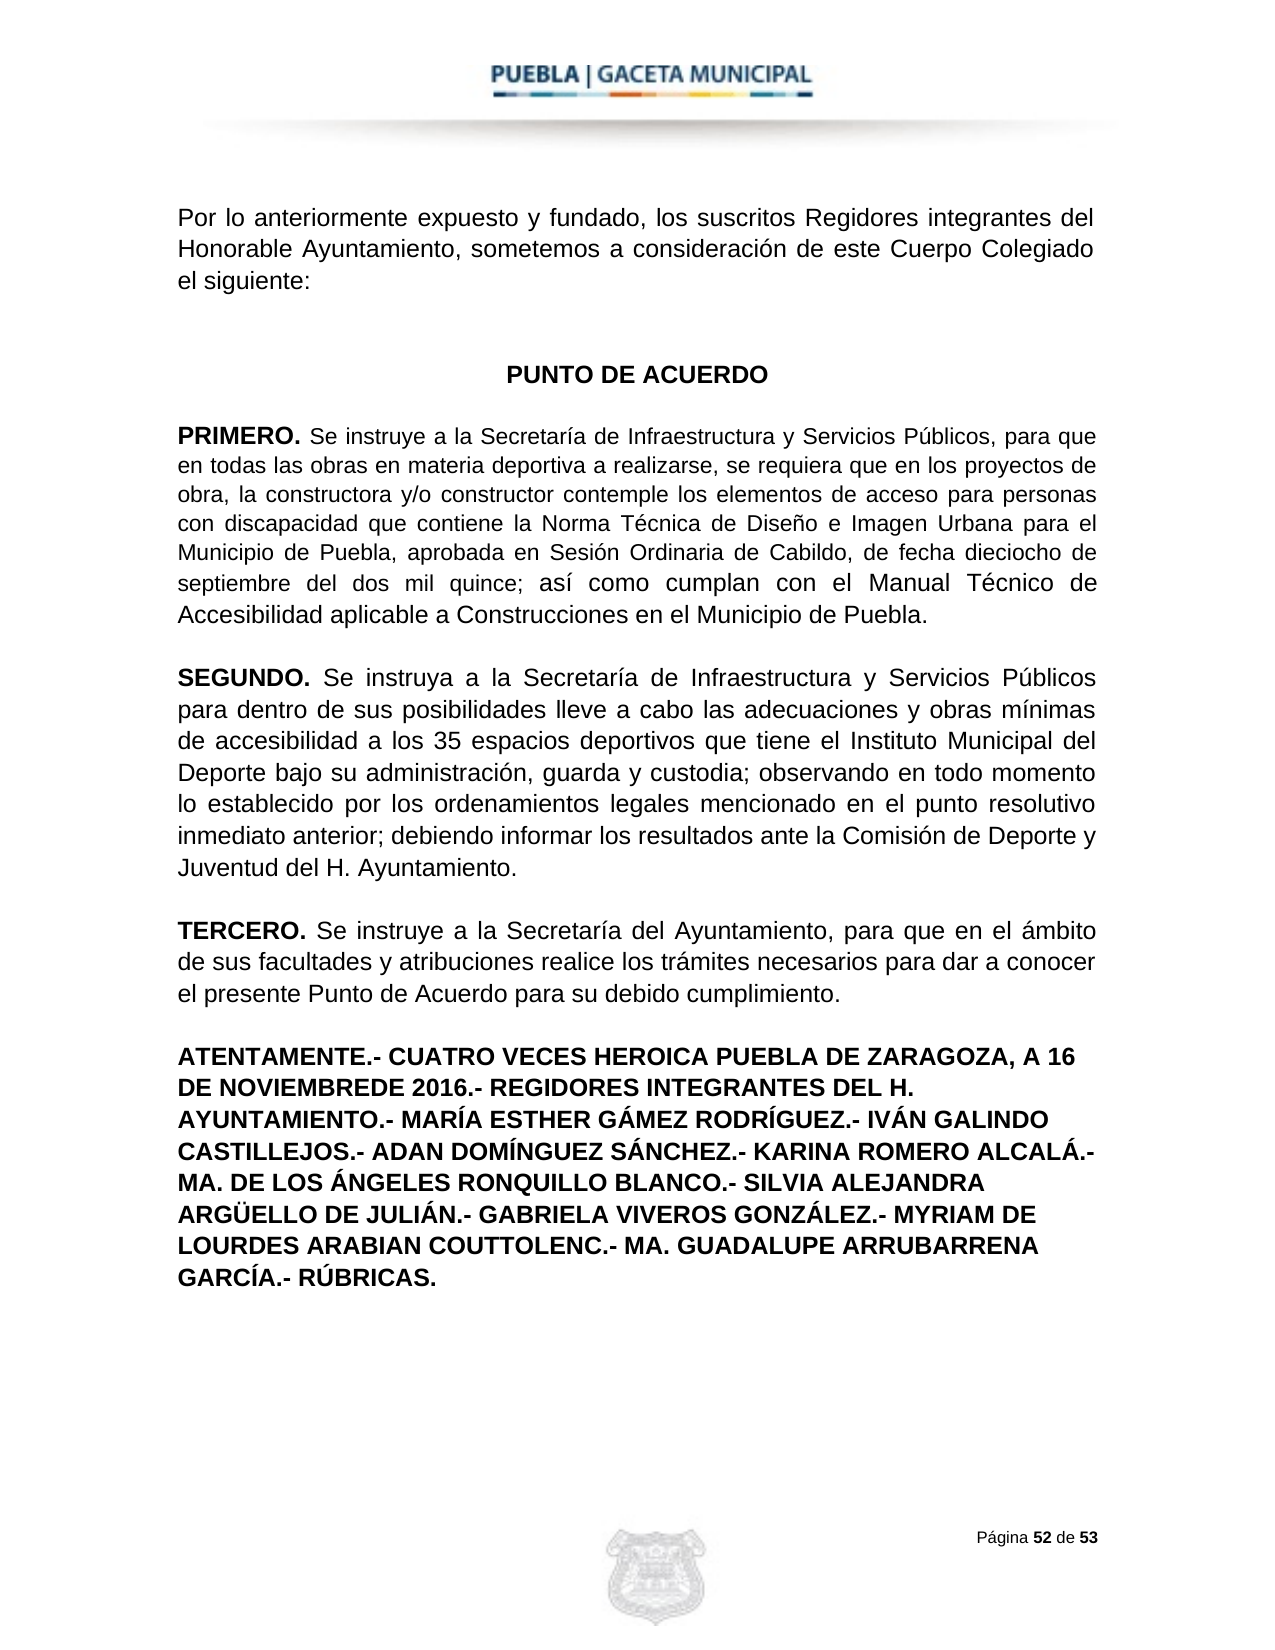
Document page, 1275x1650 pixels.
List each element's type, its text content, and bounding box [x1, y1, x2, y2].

text SEGUNDO. Se instruya a la Secretaría de Infraestructura y Servicios Públicos para dentro de sus posibilidades lleve a cabo las adecuaciones y obras mínimas de accesibilidad a los 35 espacios deportivos que tiene el Instituto Municipal del Deporte bajo su administración, guarda y custodia; observando en todo momento lo establecido por los ordenamientos legales mencionado en el punto resolutivo inmediato anterior; debiendo informar los resultados ante la Comisión de Deporte y Juventud del H. Ayuntamiento. [177, 663, 1098, 881]
text TERCERO. Se instruye a la Secretaría del Ayuntamiento, para que en el ámbito de sus facultades y atribuciones realice los trámites necesarios para dar a conocer el presente Punto de Acuerdo para su debido cumplimiento. [177, 916, 1098, 1007]
text ATENTAMENTE.- CUATRO VECES HEROICA PUEBLA DE ZARAGOZA, A 16 DE NOVIEMBREDE 2016.- REGIDORES INTEGRANTES DEL H. AYUNTAMIENTO.- MARÍA ESTHER GÁMEZ RODRÍGUEZ.- IVÁN GALINDO CASTILLEJOS.- ADAN DOMÍNGUEZ SÁNCHEZ.- KARINA ROMERO ALCALÁ.- MA. DE LOS ÁNGELES RONQUILLO BLANCO.- SILVIA ALEJANDRA ARGÜELLO DE JULIÁN.- GABRIELA VIVEROS GONZÁLEZ.- MYRIAM DE LOURDES ARABIAN COUTTOLENC.- MA. GUADALUPE ARRUBARRENA GARCÍA.- RÚBRICAS. [177, 1042, 1098, 1292]
text PUNTO DE ACUERDO [177, 361, 1098, 389]
text PRIMERO. Se instruye a la Secretaría de Infraestructura y Servicios Públicos, para que en todas las obras en materia deportiva a realizarse, se requiera que en los proyectos de obra, la constructora y/o constructor contemple los elementos de acceso para personas con discapacidad que contiene la Norma Técnica de Diseño e Imagen Urbana para el Municipio de Puebla, aprobada en Sesión Ordinaria de Cabildo, de fecha dieciocho de septiembre del dos mil quince; así como cumplan con el Manual Técnico de Accesibilidad aplicable a Construcciones en el Municipio de Puebla. [177, 421, 1098, 629]
text Por lo anteriormente expuesto y fundado, los suscritos Regidores integrantes del Honorable Ayuntamiento, sometemos a consideración de este Cuerpo Colegiado el siguiente: [177, 203, 1095, 294]
picture [202, 65, 1120, 1626]
